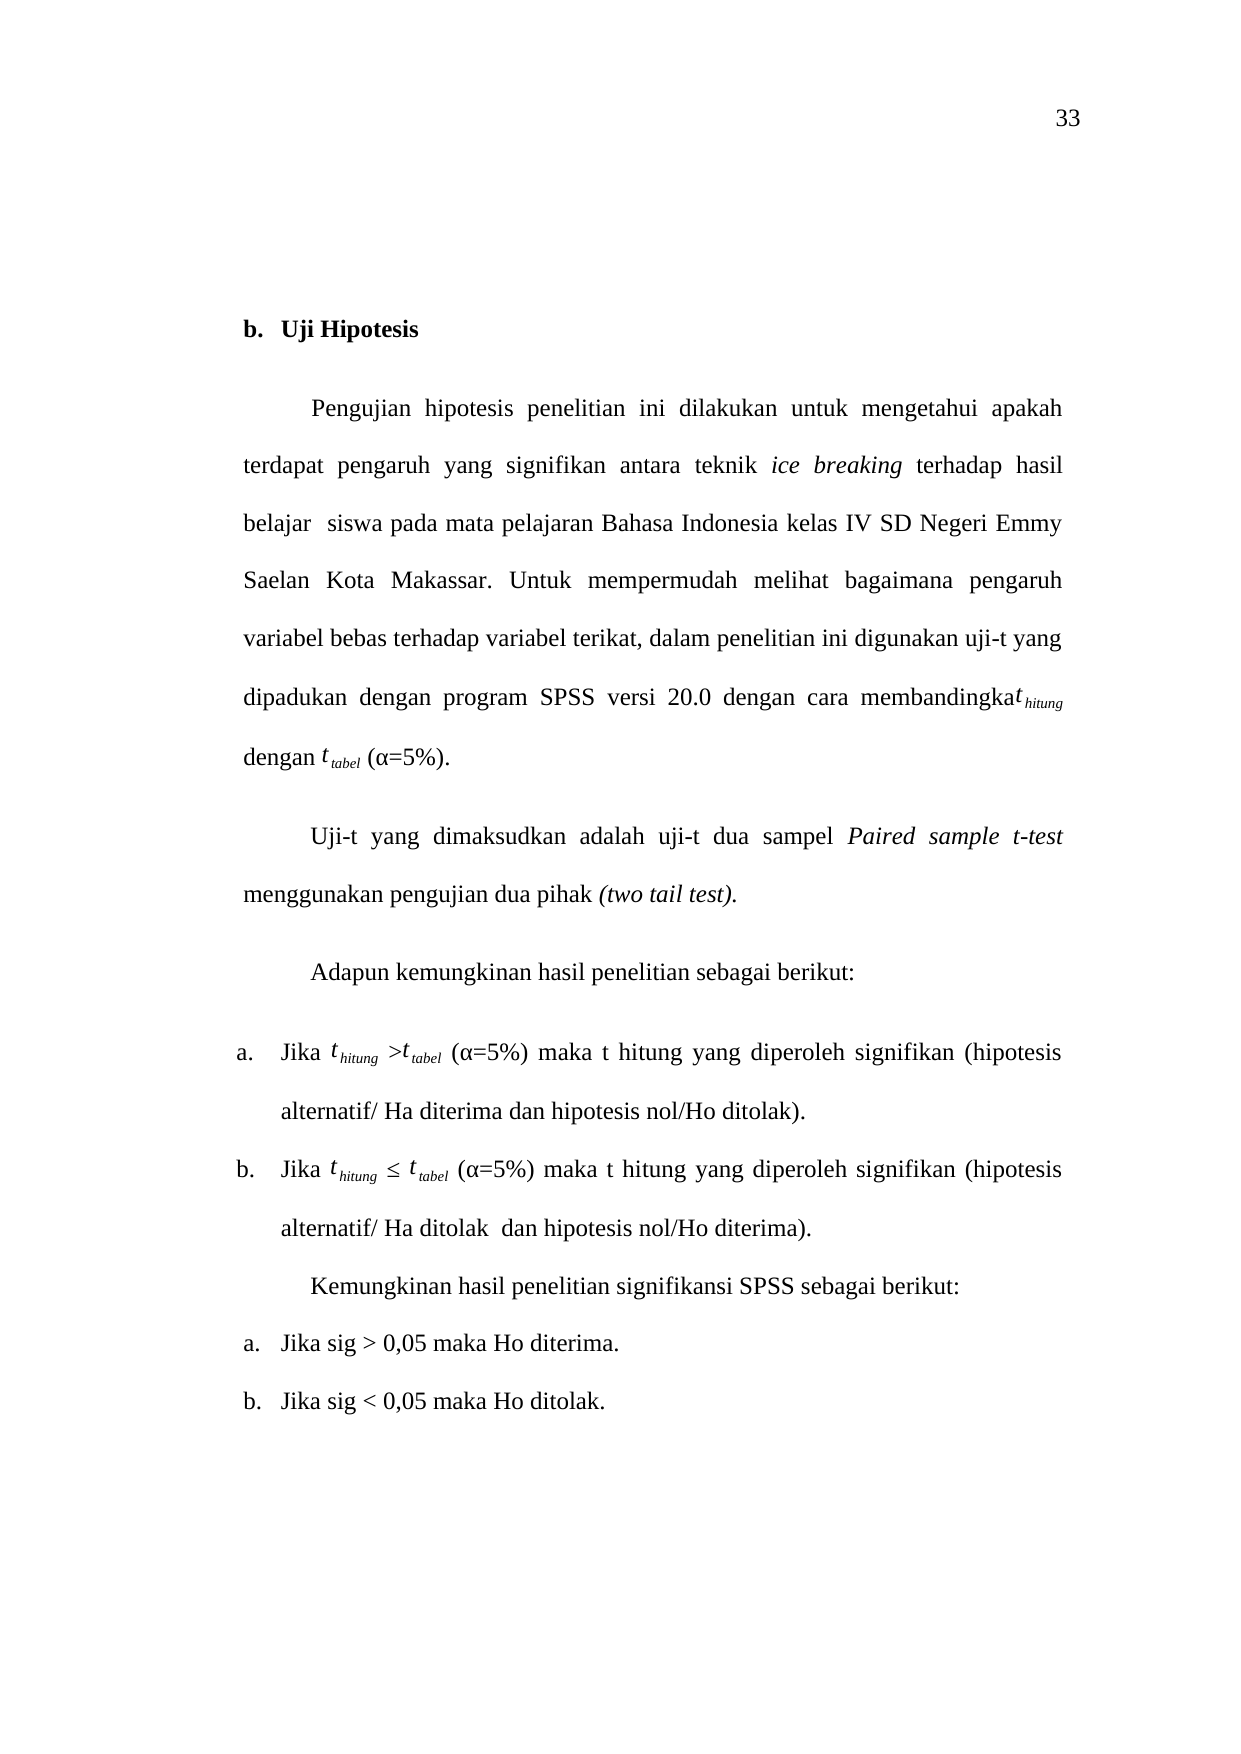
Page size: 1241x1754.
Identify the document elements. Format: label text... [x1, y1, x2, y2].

text Uji-t yang dimaksudkan adalah uji-t dua sampel Paired sample t-test menggunakan pengujian dua pihak (two tail test). [243, 821, 1063, 908]
list Uji Hipotesis [243, 314, 1063, 343]
text Adapun kemungkinan hasil penelitian sebagai berikut: [243, 957, 1063, 986]
list Jika sig < 0,05 maka Ho ditolak. [243, 1386, 1063, 1414]
list Jika ≤ (α=5%) maka t hitung yang diperoleh signifikan (hipotesis alternatif/ Ha ditolak dan hipotesis nol/Ho diterima). [236, 1153, 1063, 1242]
list Kemungkinan hasil penelitian signifikansi SPSS sebagai berikut: [236, 1271, 1063, 1299]
list Jika > (α=5%) maka t hitung yang diperoleh signifikan (hipotesis alternatif/ Ha diterima dan hipotesis nol/Ho ditolak). [236, 1036, 1063, 1124]
text Pengujian hipotesis penelitian ini dilakukan untuk mengetahui apakah terdapat pengaruh yang signifikan antara teknik ice breaking terhadap hasil belajar siswa pada mata pelajaran Bahasa Indonesia kelas IV SD Negeri Emmy Saelan Kota Makassar. Untuk mempermudah melihat bagaimana pengaruh variabel bebas terhadap variabel terikat, dalam penelitian ini digunakan uji-t yang dipadukan dengan program SPSS versi 20.0 dengan cara membandingka dengan (α=5%). [243, 393, 1063, 772]
list Jika sig > 0,05 maka Ho diterima. [243, 1328, 1063, 1357]
